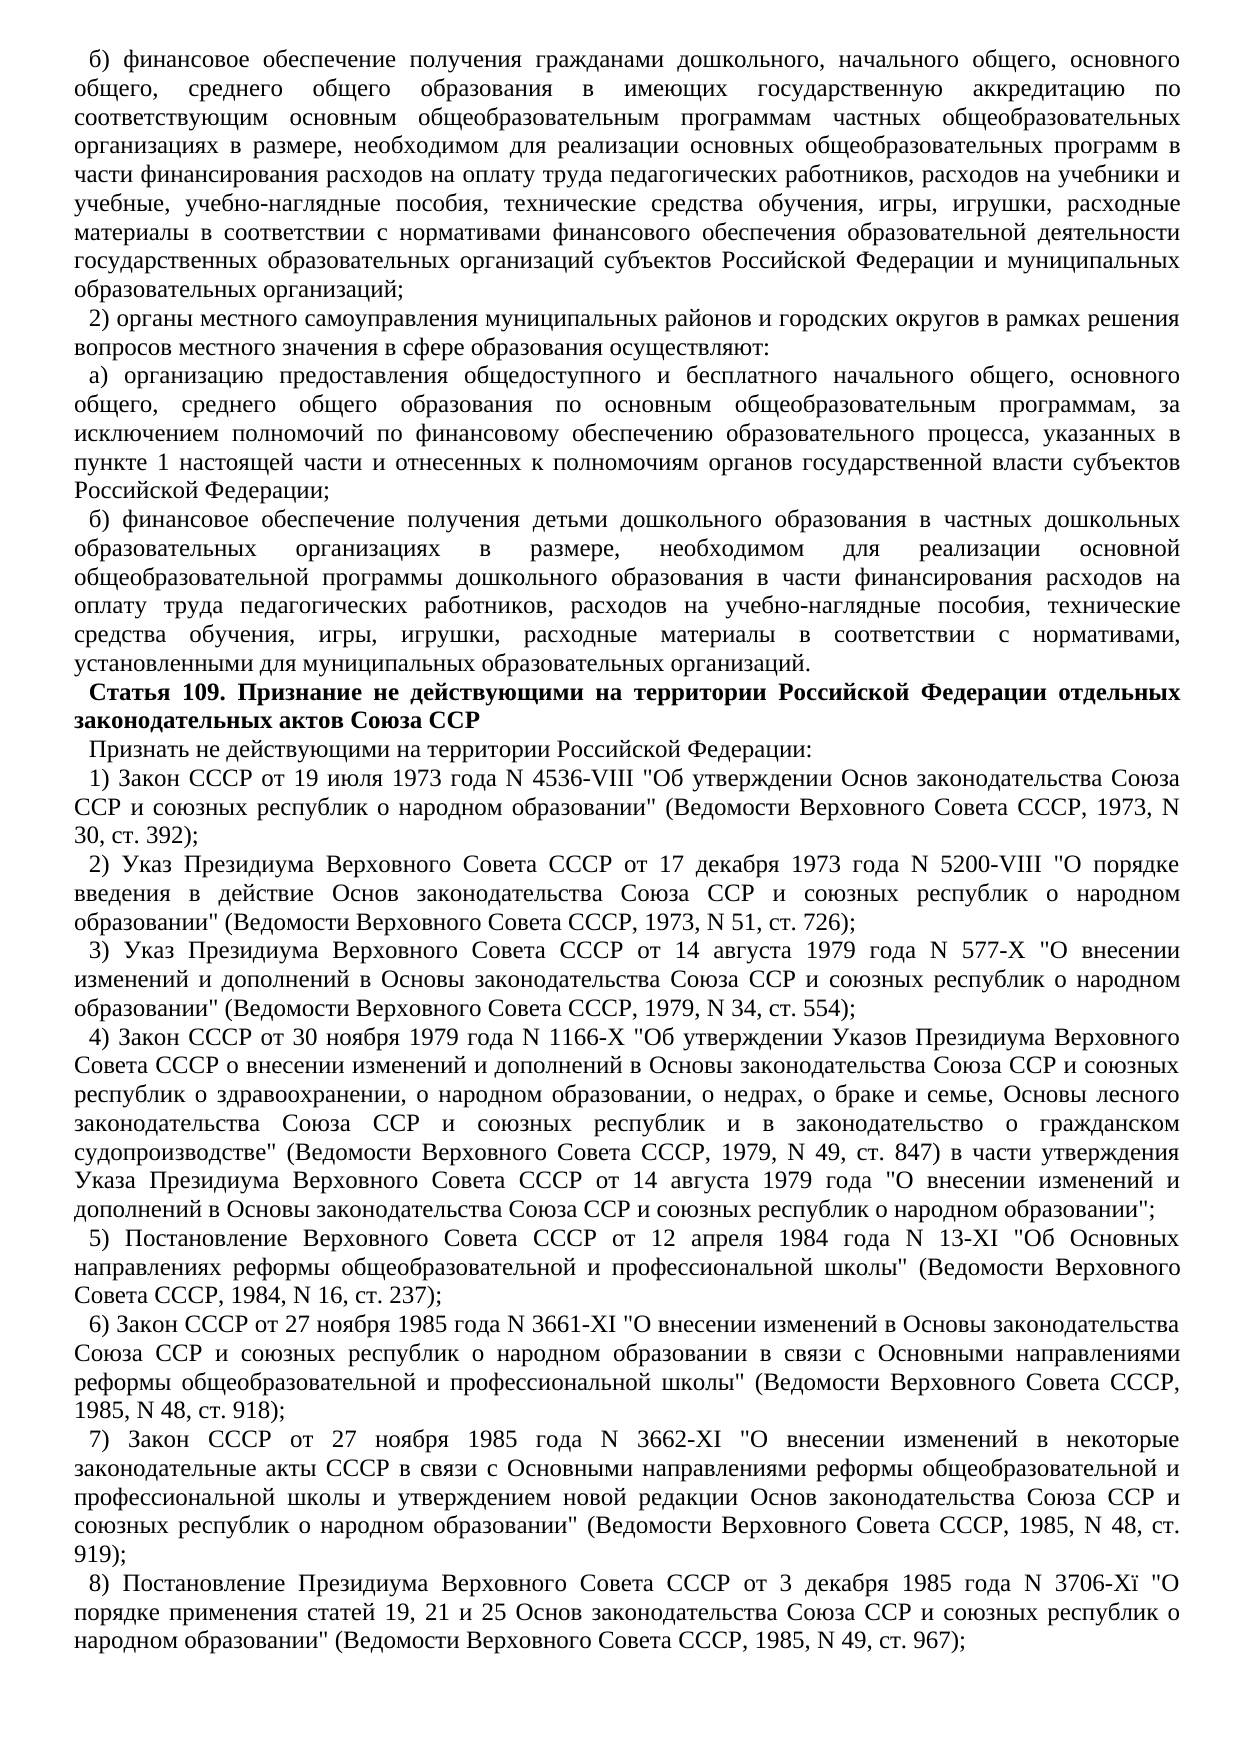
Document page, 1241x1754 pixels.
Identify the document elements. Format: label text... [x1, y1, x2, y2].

text 2) Указ Президиума Верховного Совета СССР от 17 декабря 1973 года N 5200-VIII "О порядке введения в действие Основ законодательства Союза ССР и союзных республик о народном образовании" (Ведомости Верховного Совета СССР, 1973, N 51, ст. 726); [74, 849, 1181, 936]
text 7) Закон СССР от 27 ноября 1985 года N 3662-XI "О внесении изменений в некоторые законодательные акты СССР в связи с Основными направлениями реформы общеобразовательной и профессиональной школы и утверждением новой редакции Основ законодательства Союза ССР и союзных республик о народном образовании" (Ведомости Верховного Совета СССР, 1985, N 48, ст. 919); [74, 1424, 1181, 1568]
text 2) органы местного самоуправления муниципальных районов и городских округов в рамках решения вопросов местного значения в сфере образования осуществляют: [74, 303, 1181, 361]
text б) финансовое обеспечение получения детьми дошкольного образования в частных дошкольных образовательных организациях в размере, необходимом для реализации основной общеобразовательной программы дошкольного образования в части финансирования расходов на оплату труда педагогических работников, расходов на учебно-наглядные пособия, технические средства обучения, игры, игрушки, расходные материалы в соответствии с нормативами, установленными для муниципальных образовательных организаций. [74, 504, 1181, 677]
text а) организацию предоставления общедоступного и бесплатного начального общего, основного общего, среднего общего образования по основным общеобразовательным программам, за исключением полномочий по финансовому обеспечению образовательного процесса, указанных в пункте 1 настоящей части и отнесенных к полномочиям органов государственной власти субъектов Российской Федерации; [74, 361, 1181, 504]
text 8) Постановление Президиума Верховного Совета СССР от 3 декабря 1985 года N 3706-Хї "О порядке применения статей 19, 21 и 25 Основ законодательства Союза ССР и союзных республик о народном образовании" (Ведомости Верховного Совета СССР, 1985, N 49, ст. 967); [74, 1568, 1181, 1654]
text Статья 109. Признание не действующими на территории Российской Федерации отдельных законодательных актов Союза ССР [74, 677, 1181, 734]
text б) финансовое обеспечение получения гражданами дошкольного, начального общего, основного общего, среднего общего образования в имеющих государственную аккредитацию по соответствующим основным общеобразовательным программам частных общеобразовательных организациях в размере, необходимом для реализации основных общеобразовательных программ в части финансирования расходов на оплату труда педагогических работников, расходов на учебники и учебные, учебно-наглядные пособия, технические средства обучения, игры, игрушки, расходные материалы в соответствии с нормативами финансового обеспечения образовательной деятельности государственных образовательных организаций субъектов Российской Федерации и муниципальных образовательных организаций; [74, 44, 1181, 303]
text 1) Закон СССР от 19 июля 1973 года N 4536-VIII "Об утверждении Основ законодательства Союза ССР и союзных республик о народном образовании" (Ведомости Верховного Совета СССР, 1973, N 30, ст. 392); [74, 763, 1181, 849]
text Признать не действующими на территории Российской Федерации: [74, 734, 1181, 763]
text 5) Постановление Верховного Совета СССР от 12 апреля 1984 года N 13-XI "Об Основных направлениях реформы общеобразовательной и профессиональной школы" (Ведомости Верховного Совета СССР, 1984, N 16, ст. 237); [74, 1223, 1181, 1309]
text 6) Закон СССР от 27 ноября 1985 года N 3661-XI "О внесении изменений в Основы законодательства Союза ССР и союзных республик о народном образовании в связи с Основными направлениями реформы общеобразовательной и профессиональной школы" (Ведомости Верховного Совета СССР, 1985, N 48, ст. 918); [74, 1309, 1181, 1424]
text 4) Закон СССР от 30 ноября 1979 года N 1166-Х "Об утверждении Указов Президиума Верховного Совета СССР о внесении изменений и дополнений в Основы законодательства Союза ССР и союзных республик о здравоохранении, о народном образовании, о недрах, о браке и семье, Основы лесного законодательства Союза ССР и союзных республик и в законодательство о гражданском судопроизводстве" (Ведомости Верховного Совета СССР, 1979, N 49, ст. 847) в части утверждения Указа Президиума Верховного Совета СССР от 14 августа 1979 года "О внесении изменений и дополнений в Основы законодательства Союза ССР и союзных республик о народном образовании"; [74, 1022, 1181, 1223]
text 3) Указ Президиума Верховного Совета СССР от 14 августа 1979 года N 577-X "О внесении изменений и дополнений в Основы законодательства Союза ССР и союзных республик о народном образовании" (Ведомости Верховного Совета СССР, 1979, N 34, ст. 554); [74, 936, 1181, 1022]
